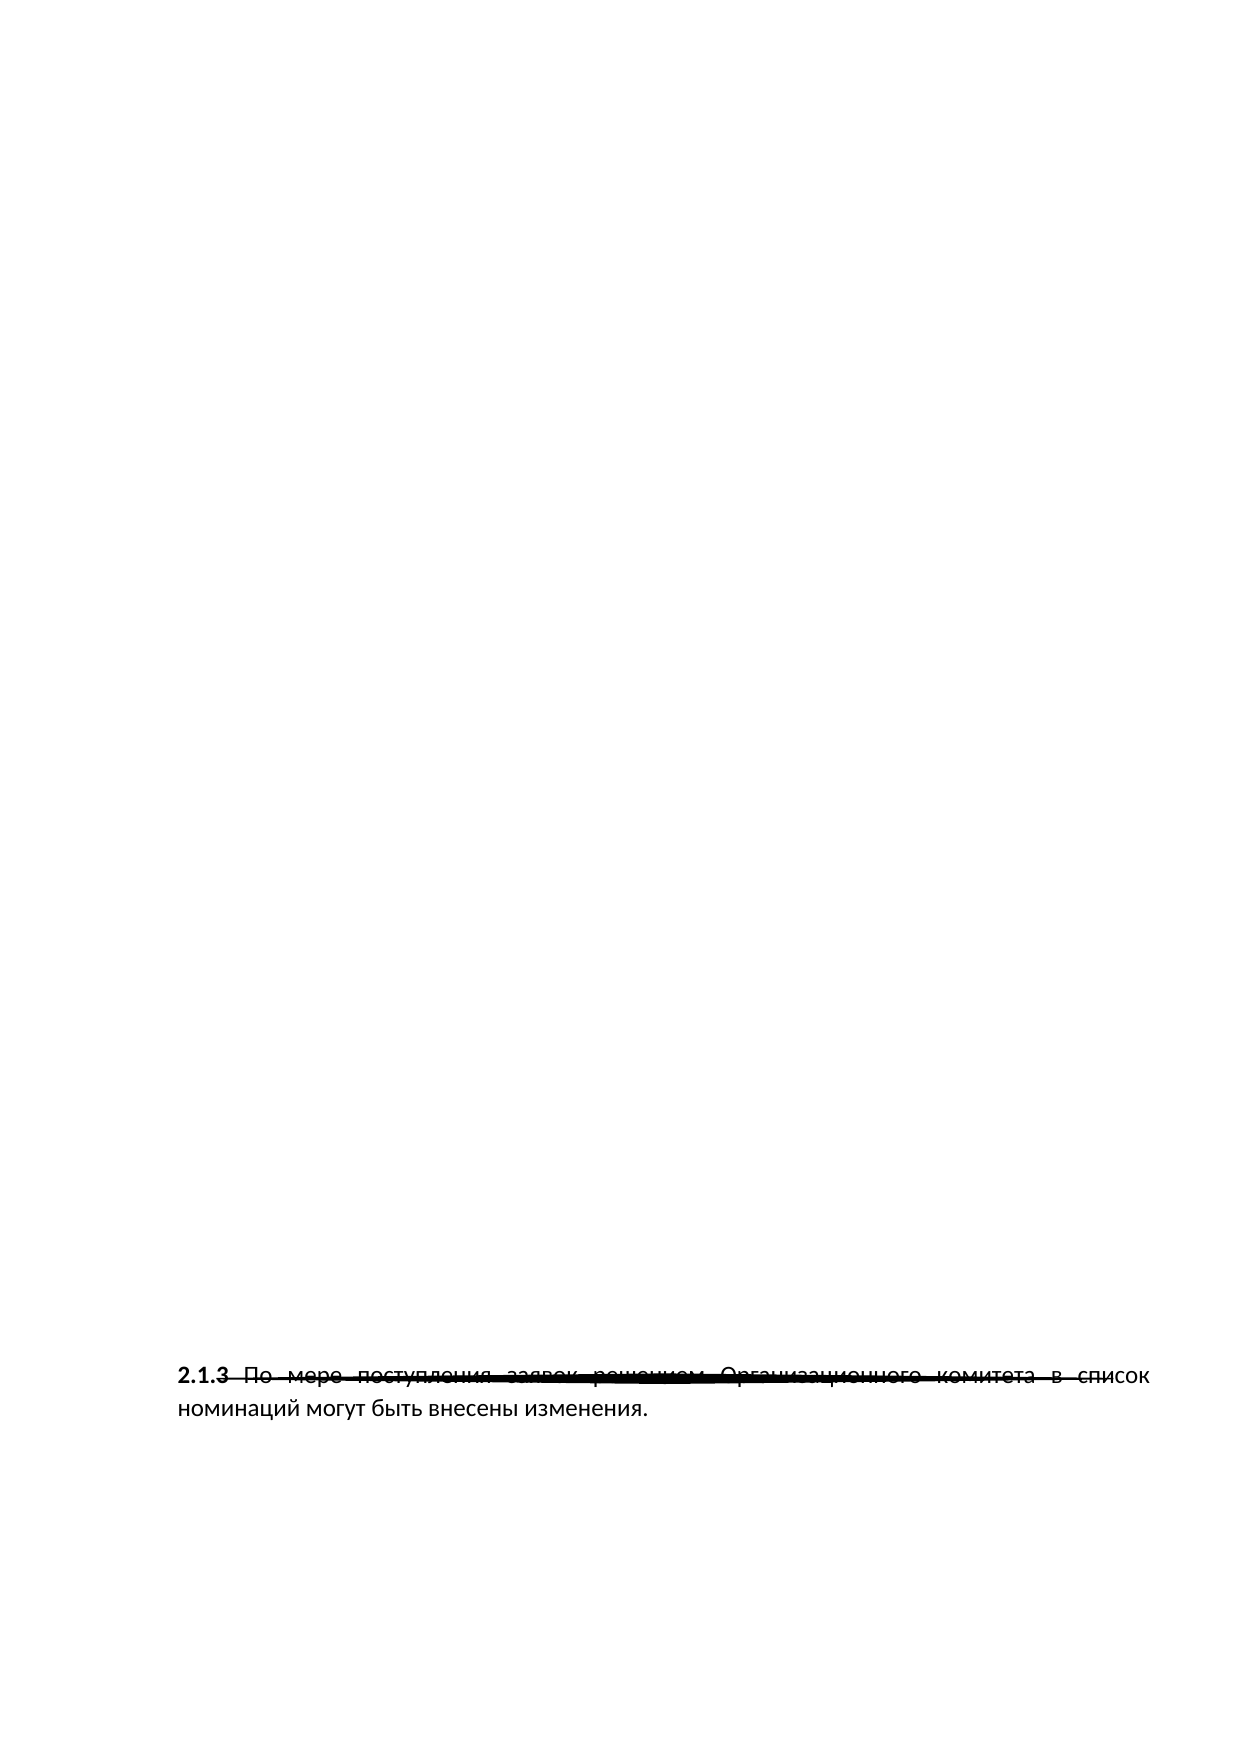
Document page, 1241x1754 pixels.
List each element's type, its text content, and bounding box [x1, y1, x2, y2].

text 2.1.3 По мере поступления заявок решением Организационного комитета в список номинаций могут быть внесены изменения. [177, 1359, 1152, 1422]
